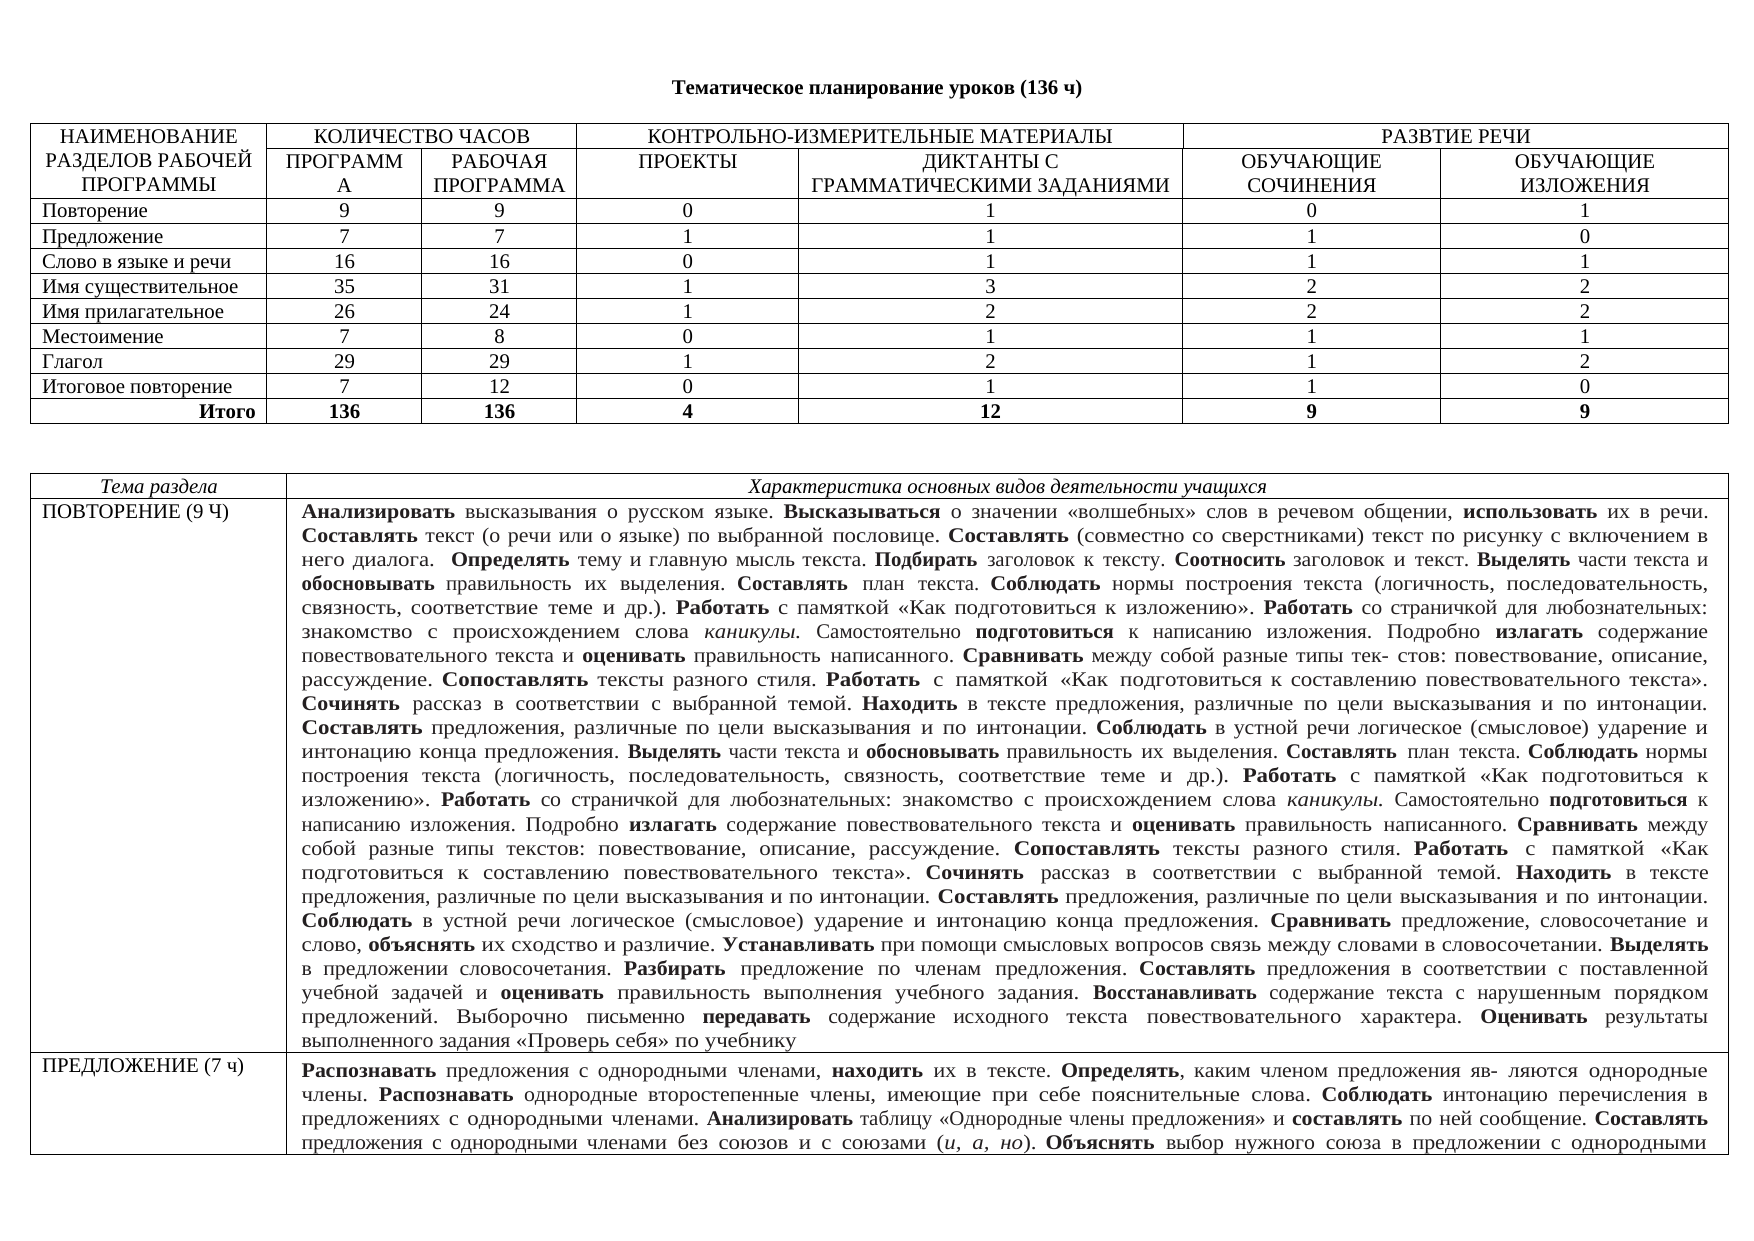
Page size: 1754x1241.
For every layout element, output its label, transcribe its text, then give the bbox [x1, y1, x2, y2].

table_cell 35 [267, 274, 421, 298]
table_cell Итого [31, 399, 266, 423]
table_header РАЗВТИЕ РЕЧИ [1184, 124, 1728, 148]
table_cell 2 [1441, 299, 1728, 323]
table_cell 29 [267, 349, 421, 373]
table_cell 31 [422, 274, 576, 298]
table_cell Глагол [31, 349, 266, 373]
table_cell 1 [1441, 324, 1728, 348]
table_cell 1 [799, 224, 1182, 248]
table_cell 1 [1183, 374, 1440, 398]
table_cell Анализировать высказывания о русском языке. Высказываться о значении «волшебных» слов в речевом общении, использовать их в речи. Составлять текст (о речи или о языке) по выбранной пословице. Составлять (совместно со сверстниками) текст по рисунку с включением в него диалога. Определять тему и главную мысль текста. Подбирать заголовок к тексту. Соотносить заголовок и текст. Выделять части текста и обосновывать правильность их выделения. Составлять план текста. Соблюдать нормы построения текста (логичность, последовательность, связность, соответствие теме и др.). Работать с памяткой «Как подготовиться к изложению». Работать со страничкой для любознательных: знакомство с происхождением слова каникулы. Самостоятельно подготовиться к написанию изложения. Подробно излагать содержание повествовательного текста и оценивать правильность написанного. Сравнивать между собой разные типы тек- стов: повествование, описание, рассуждение. Сопоставлять тексты разного стиля. Работать с памяткой «Как подготовиться к составлению повествовательного текста». Сочинять рассказ в соответствии с выбранной темой. Находить в тексте предложения, различные по цели высказывания и по интонации. Составлять предложения, различные по цели высказывания и по интонации. Соблюдать в устной речи логическое (смысловое) ударение и интонацию конца предложения. Выделять части текста и обосновывать правильность их выделения. Составлять план текста. Соблюдать нормы построения текста (логичность, последовательность, связность, соответствие теме и др.). Работать с памяткой «Как подготовиться к изложению». Работать со страничкой для любознательных: знакомство с происхождением слова каникулы. Самостоятельно подготовиться к написанию изложения. Подробно излагать содержание повествовательного текста и оценивать правильность написанного. Сравнивать между собой разные типы текстов: повествование, описание, рассуждение. Сопоставлять тексты разного стиля. Работать с памяткой «Как подготовиться к составлению повествовательного текста». Сочинять рассказ в соответствии с выбранной темой. Находить в тексте предложения, различные по цели высказывания и по интонации. Составлять предложения, различные по цели высказывания и по интонации. Соблюдать в устной речи логическое (смысловое) ударение и интонацию конца предложения. Сравнивать предложение, словосочетание и слово, объяснять их сходство и различие. Устанавливать при помощи смысловых вопросов связь между словами в словосочетании. Выделять в предложении словосочетания. Разбирать предложение по членам предложения. Составлять предложения в соответствии с поставленной учебной задачей и оценивать правильность выполнения учебного задания. Восстанавливать содержание текста с нарушенным порядком предложений. Выборочно письменно передавать содержание исходного текста повествовательного характера. Оценивать результаты выполненного задания «Проверь себя» по учебнику [287, 499, 1728, 1052]
table_cell 9 [1183, 399, 1440, 423]
table_cell 16 [267, 249, 421, 273]
table_cell 1 [799, 249, 1182, 273]
table_cell 3 [799, 274, 1182, 298]
table_cell 2 [1183, 274, 1440, 298]
table_cell 1 [799, 374, 1182, 398]
table_cell 0 [577, 199, 798, 222]
table_cell 0 [1441, 374, 1728, 398]
table_cell 26 [267, 299, 421, 323]
table_cell 1 [1183, 224, 1440, 248]
table_cell ОБУЧАЮЩИЕ ИЗЛОЖЕНИЯ [1441, 149, 1728, 197]
table_header Характеристика основных видов деятельности учащихся [287, 474, 1728, 498]
table_cell 9 [422, 199, 576, 222]
table_cell ПРОГРАММА [267, 149, 421, 197]
table_header КОЛИЧЕСТВО ЧАСОВ [267, 124, 576, 148]
table_cell 2 [1441, 349, 1728, 373]
table_cell 4 [577, 399, 798, 423]
table_cell Имя прилагательное [31, 299, 266, 323]
table_header НАИМЕНОВАНИЕ РАЗДЕЛОВ РАБОЧЕЙ ПРОГРАММЫ [31, 124, 266, 197]
table_cell Повторение [31, 199, 266, 222]
table_cell ПРЕДЛОЖЕНИЕ (7 ч) [31, 1053, 286, 1154]
table_cell 136 [422, 399, 576, 423]
table_cell 1 [1183, 249, 1440, 273]
table_cell Предложение [31, 224, 266, 248]
table_cell 2 [799, 299, 1182, 323]
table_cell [287, 1053, 1728, 1154]
table_cell 7 [267, 224, 421, 248]
table_cell ПОВТОРЕНИЕ (9 Ч) [31, 499, 286, 1052]
table_cell 2 [1183, 299, 1440, 323]
table_cell 136 [267, 399, 421, 423]
table_cell 12 [799, 399, 1182, 423]
table_cell 16 [422, 249, 576, 273]
table_header КОНТРОЛЬНО-ИЗМЕРИТЕЛЬНЫЕ МАТЕРИАЛЫ [577, 124, 1183, 148]
table_cell 7 [267, 374, 421, 398]
table_cell 7 [422, 224, 576, 248]
table_cell 12 [422, 374, 576, 398]
table_cell 9 [267, 199, 421, 222]
table_cell Имя существительное [31, 274, 266, 298]
table_cell 8 [422, 324, 576, 348]
table_cell 2 [799, 349, 1182, 373]
table_cell 1 [577, 299, 798, 323]
table_cell 7 [267, 324, 421, 348]
table_cell ДИКТАНТЫ С ГРАММАТИЧЕСКИМИ ЗАДАНИЯМИ [799, 149, 1182, 197]
table_cell 0 [577, 374, 798, 398]
table_header Тема раздела [31, 474, 286, 498]
table_cell 1 [1183, 324, 1440, 348]
table_cell 0 [577, 324, 798, 348]
table_cell 2 [1441, 274, 1728, 298]
table_cell 9 [1441, 399, 1728, 423]
table_cell Итоговое повторение [31, 374, 266, 398]
table_cell 0 [1183, 199, 1440, 222]
text Тематическое планирование уроков (136 ч) [75, 75, 1679, 99]
table_cell 29 [422, 349, 576, 373]
table_cell ОБУЧАЮЩИЕ СОЧИНЕНИЯ [1183, 149, 1440, 197]
table_cell 0 [1441, 224, 1728, 248]
table_cell 1 [799, 199, 1182, 222]
table_cell 1 [1183, 349, 1440, 373]
table_cell 24 [422, 299, 576, 323]
table_cell 1 [1441, 249, 1728, 273]
table_cell 0 [577, 249, 798, 273]
table_cell 1 [577, 274, 798, 298]
table_cell 1 [1441, 199, 1728, 222]
table_cell 1 [799, 324, 1182, 348]
table_cell ПРОЕКТЫ [577, 149, 798, 197]
table_cell 1 [577, 349, 798, 373]
table_cell Слово в языке и речи [31, 249, 266, 273]
table_cell 1 [577, 224, 798, 248]
table_cell РАБОЧАЯ ПРОГРАММА [422, 149, 576, 197]
table_cell Местоимение [31, 324, 266, 348]
